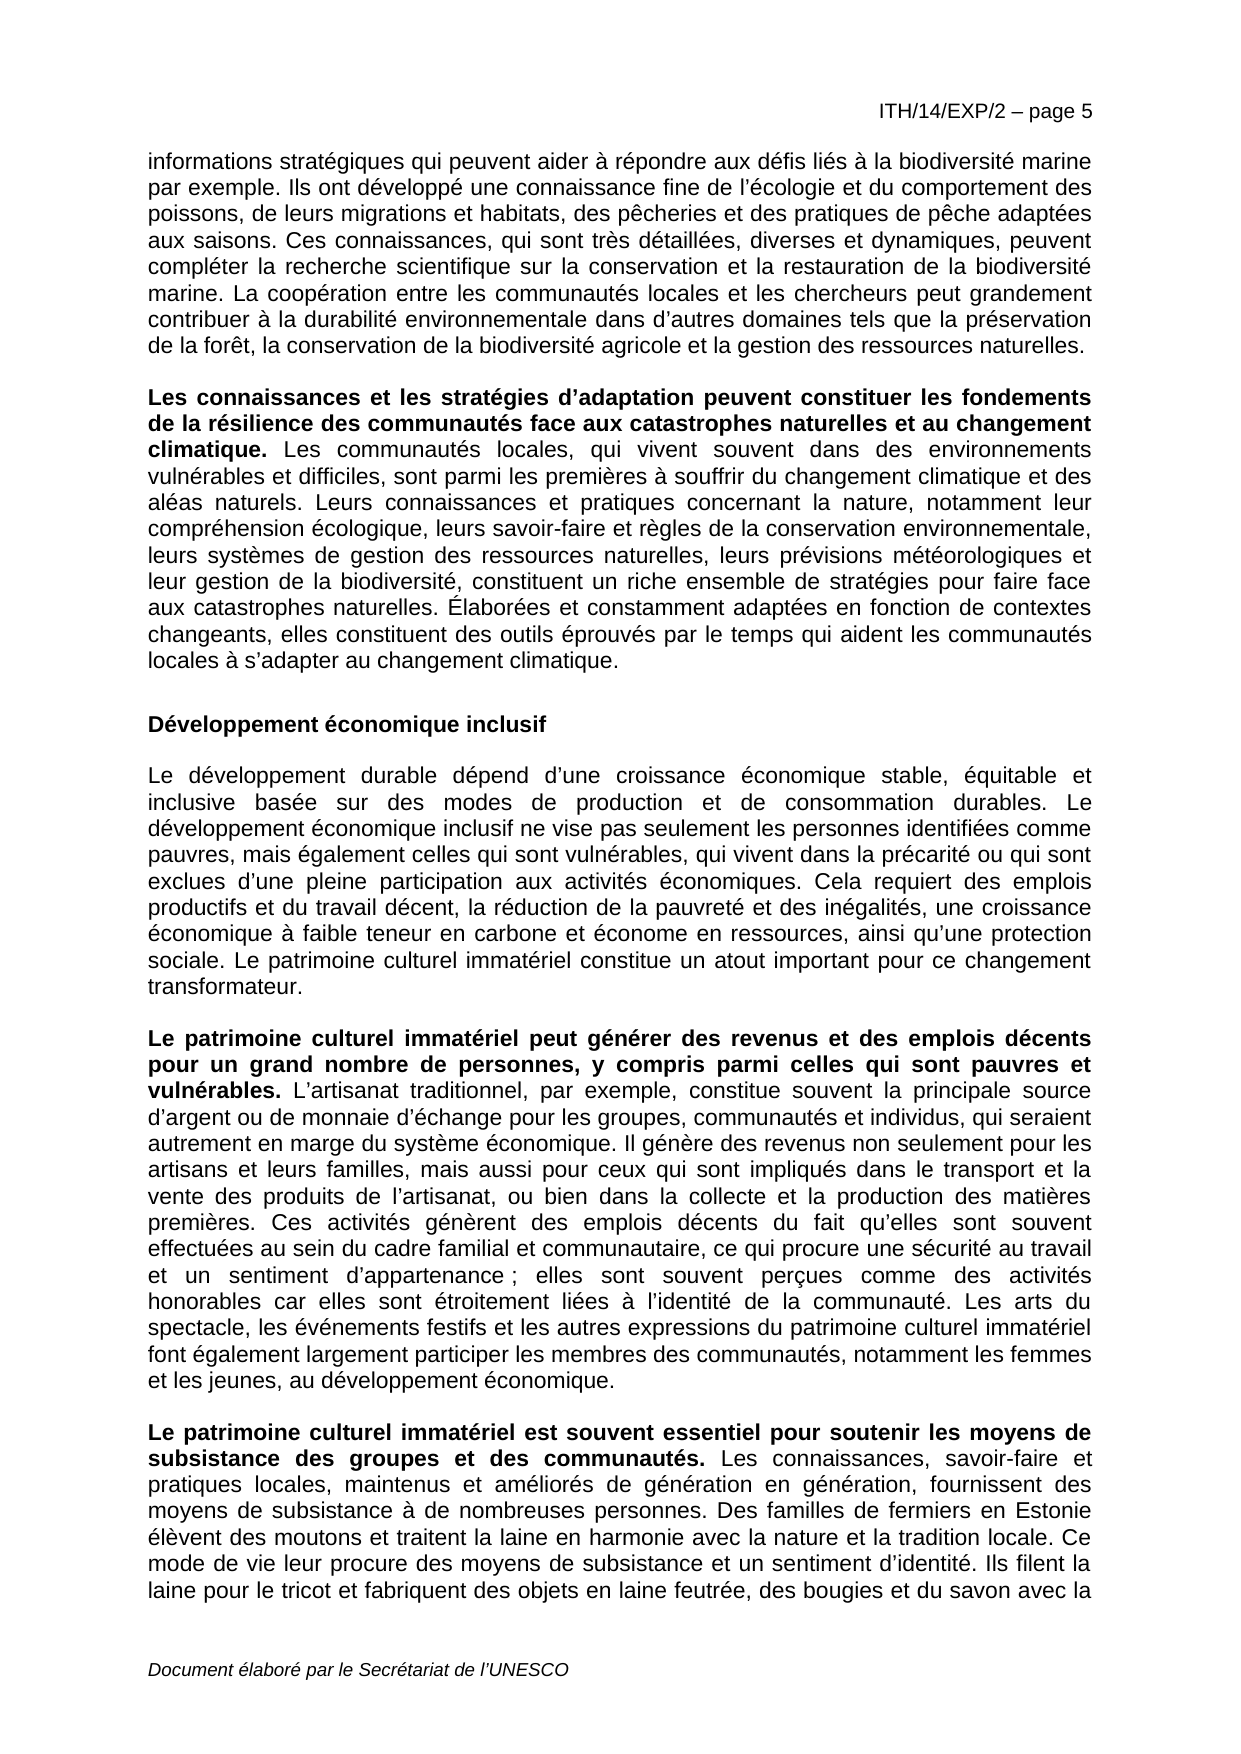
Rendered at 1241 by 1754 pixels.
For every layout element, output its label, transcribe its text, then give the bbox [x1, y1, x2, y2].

text Le développement durable dépend d’une croissance économique stable, équitable et inclusive basée sur des modes de production et de consommation durables. Le développement économique inclusif ne vise pas seulement les personnes identifiées comme pauvres, mais également celles qui sont vulnérables, qui vivent dans la précarité ou qui sont exclues d’une pleine participation aux activités économiques. Cela requiert des emplois productifs et du travail décent, la réduction de la pauvreté et des inégalités, une croissance économique à faible teneur en carbone et économe en ressources, ainsi qu’une protection sociale. Le patrimoine culturel immatériel constitue un atout important pour ce changement transformateur. [148, 762, 1092, 999]
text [148, 148, 1092, 358]
text Les connaissances et les stratégies d’adaptation peuvent constituer les fondements de la résilience des communautés face aux catastrophes naturelles et au changement climatique. Les communautés locales, qui vivent souvent dans des environnements vulnérables et difficiles, sont parmi les premières à souffrir du changement climatique et des aléas naturels. Leurs connaissances et pratiques concernant la nature, notamment leur compréhension écologique, leurs savoir-faire et règles de la conservation environnementale, leurs systèmes de gestion des ressources naturelles, leurs prévisions météorologiques et leur gestion de la biodiversité, constituent un riche ensemble de stratégies pour faire face aux catastrophes naturelles. Élaborées et constamment adaptées en fonction de contextes changeants, elles constituent des outils éprouvés par le temps qui aident les communautés locales à s’adapter au changement climatique. [148, 383, 1092, 673]
text Le patrimoine culturel immatériel peut générer des revenus et des emplois décents pour un grand nombre de personnes, y compris parmi celles qui sont pauvres et vulnérables. L’artisanat traditionnel, par exemple, constitue souvent la principale source d’argent ou de monnaie d’échange pour les groupes, communautés et individus, qui seraient autrement en marge du système économique. Il génère des revenus non seulement pour les artisans et leurs familles, mais aussi pour ceux qui sont impliqués dans le transport et la vente des produits de l’artisanat, ou bien dans la collecte et la production des matières premières. Ces activités génèrent des emplois décents du fait qu’elles sont souvent effectuées au sein du cadre familial et communautaire, ce qui procure une sécurité au travail et un sentiment d’appartenance ; elles sont souvent perçues comme des activités honorables car elles sont étroitement liées à l’identité de la communauté. Les arts du spectacle, les événements festifs et les autres expressions du patrimoine culturel immatériel font également largement participer les membres des communautés, notamment les femmes et les jeunes, au développement économique. [148, 1024, 1092, 1393]
subtitle Développement économique inclusif [148, 711, 1092, 737]
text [148, 1418, 1092, 1603]
